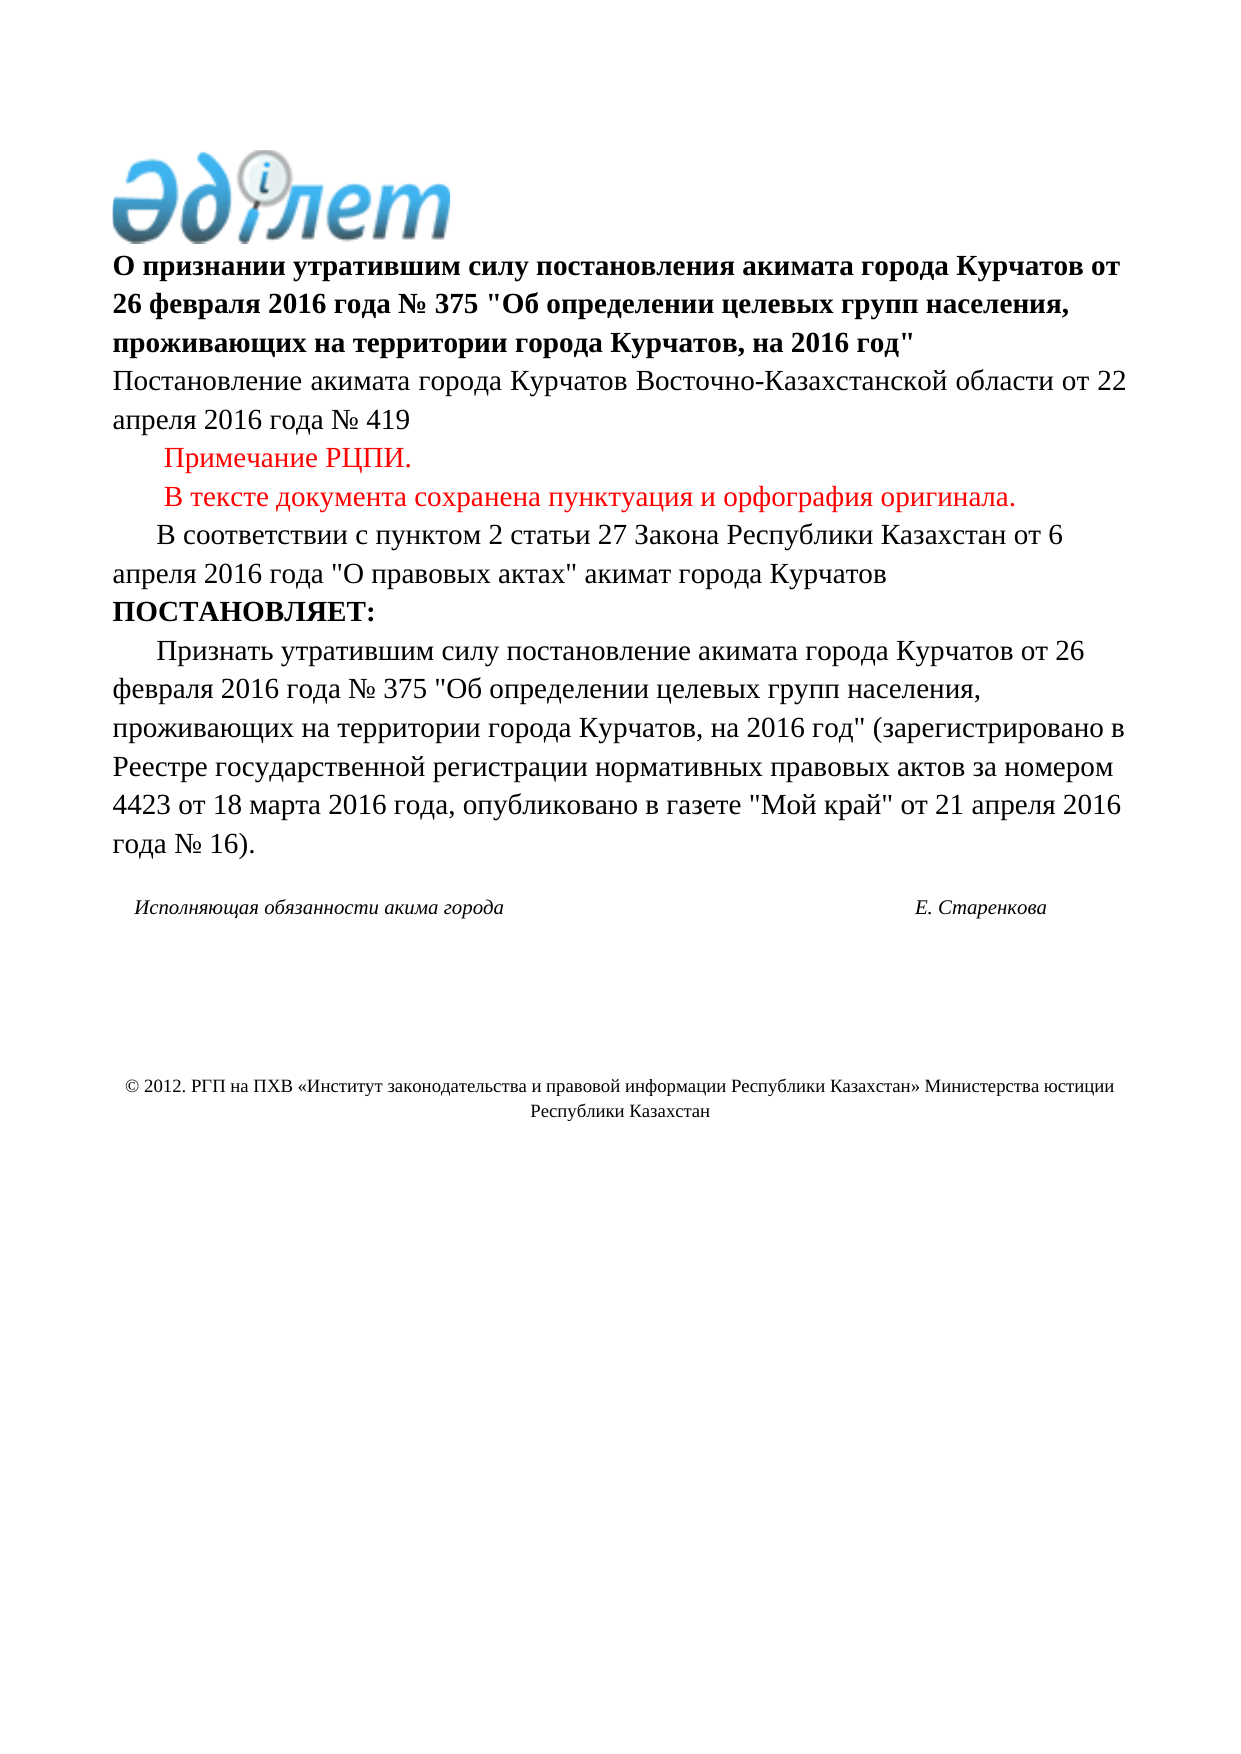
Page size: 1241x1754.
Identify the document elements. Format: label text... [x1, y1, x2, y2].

text Постановление акимата города Курчатов Восточно-Казахстанской области от 22 апреля 2016 года № 419 [112, 363, 1128, 435]
text © 2012. РГП на ПХВ «Институт законодательства и правовой информации Республики Казахстан» Министерства юстиции Республики Казахстан [112, 1075, 1128, 1122]
text О признании утратившим силу постановления акимата города Курчатов от 26 февраля 2016 года № 375 "Об определении целевых групп населения, проживающих на территории города Курчатов, на 2016 год" [112, 248, 1128, 358]
table_header Исполняющая обязанности акима города [101, 893, 913, 924]
picture [112, 150, 451, 244]
text Примечание РЦПИ. В тексте документа сохранена пунктуация и орфография оригинала. В соответствии с пунктом 2 статьи 27 Закона Республики Казахстан от 6 апреля 2016 года "О правовых актах" акимат города Курчатов ПОСТАНОВЛЯЕТ: Признать утратившим силу постановление акимата города Курчатов от 26 февраля 2016 года № 375 "Об определении целевых групп населения, проживающих на территории города Курчатов, на 2016 год" (зарегистрировано в Реестре государственной регистрации нормативных правовых актов за номером 4423 от 18 марта 2016 года, опубликовано в газете "Мой край" от 21 апреля 2016 года № 16). [112, 440, 1128, 889]
table_header Е. Старенкова [913, 893, 1240, 924]
